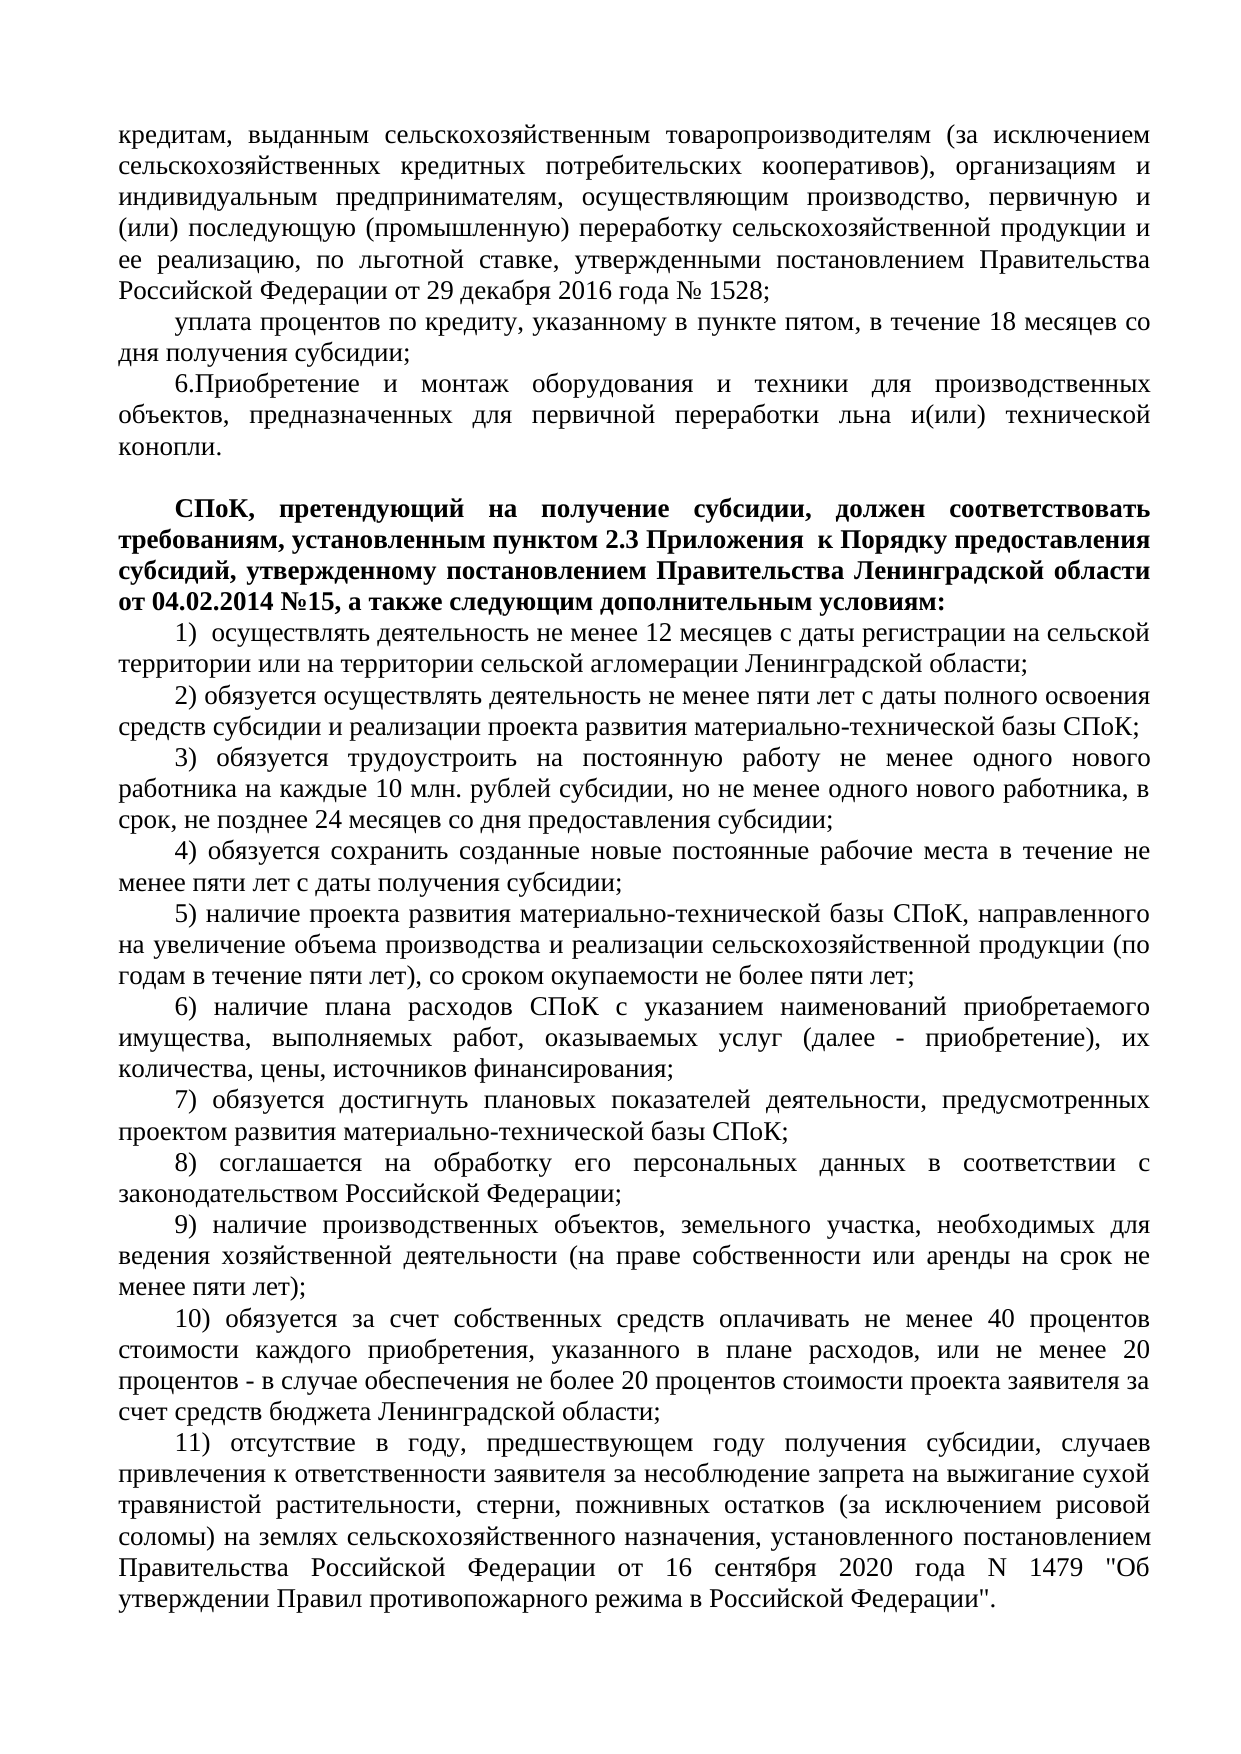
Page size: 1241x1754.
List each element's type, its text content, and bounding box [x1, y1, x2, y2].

text 3) обязуется трудоустроить на постоянную работу не менее одного нового работника на каждые 10 млн. рублей субсидии, но не менее одного нового работника, в срок, не позднее 24 месяцев со дня предоставления субсидии; [118, 741, 1152, 834]
text 8) соглашается на обработку его персональных данных в соответствии с законодательством Российской Федерации; [118, 1146, 1152, 1208]
text 5) наличие проекта развития материально-технической базы СПоК, направленного на увеличение объема производства и реализации сельскохозяйственной продукции (по годам в течение пяти лет), со сроком окупаемости не более пяти лет; [118, 897, 1152, 990]
text 4) обязуется сохранить созданные новые постоянные рабочие места в течение не менее пяти лет с даты получения субсидии; [118, 834, 1152, 897]
text 10) обязуется за счет собственных средств оплачивать не менее 40 процентов стоимости каждого приобретения, указанного в плане расходов, или не менее 20 процентов - в случае обеспечения не более 20 процентов стоимости проекта заявителя за счет средств бюджета Ленинградской области; [118, 1302, 1152, 1426]
text 1) осуществлять деятельность не менее 12 месяцев с даты регистрации на сельской территории или на территории сельской агломерации Ленинградской области; [118, 616, 1152, 679]
text СПоК, претендующий на получение субсидии, должен соответствовать требованиям, установленным пунктом 2.3 Приложения к Порядку предоставления субсидий, утвержденному постановлением Правительства Ленинградской области от 04.02.2014 №15, а также следующим дополнительным условиям: [118, 492, 1152, 616]
text 7) обязуется достигнуть плановых показателей деятельности, предусмотренных проектом развития материально-технической базы СПоК; [118, 1084, 1152, 1146]
text 6) наличие плана расходов СПоК с указанием наименований приобретаемого имущества, выполняемых работ, оказываемых услуг (далее - приобретение), их количества, цены, источников финансирования; [118, 990, 1152, 1084]
text 2) обязуется осуществлять деятельность не менее пяти лет с даты полного освоения средств субсидии и реализации проекта развития материально-технической базы СПоК; [118, 679, 1152, 741]
text 6.Приобретение и монтаж оборудования и техники для производственных объектов, предназначенных для первичной переработки льна и(или) технической конопли. [118, 367, 1152, 461]
text уплата процентов по кредиту, указанному в пункте пятом, в течение 18 месяцев со дня получения субсидии; [118, 305, 1152, 367]
text 9) наличие производственных объектов, земельного участка, необходимых для ведения хозяйственной деятельности (на праве собственности или аренды на срок не менее пяти лет); [118, 1208, 1152, 1302]
text 11) отсутствие в году, предшествующем году получения субсидии, случаев привлечения к ответственности заявителя за несоблюдение запрета на выжигание сухой травянистой растительности, стерни, пожнивных остатков (за исключением рисовой соломы) на землях сельскохозяйственного назначения, установленного постановлением Правительства Российской Федерации от 16 сентября 2020 года N 1479 "Об утверждении Правил противопожарного режима в Российской Федерации". [118, 1426, 1152, 1613]
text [118, 118, 1152, 305]
